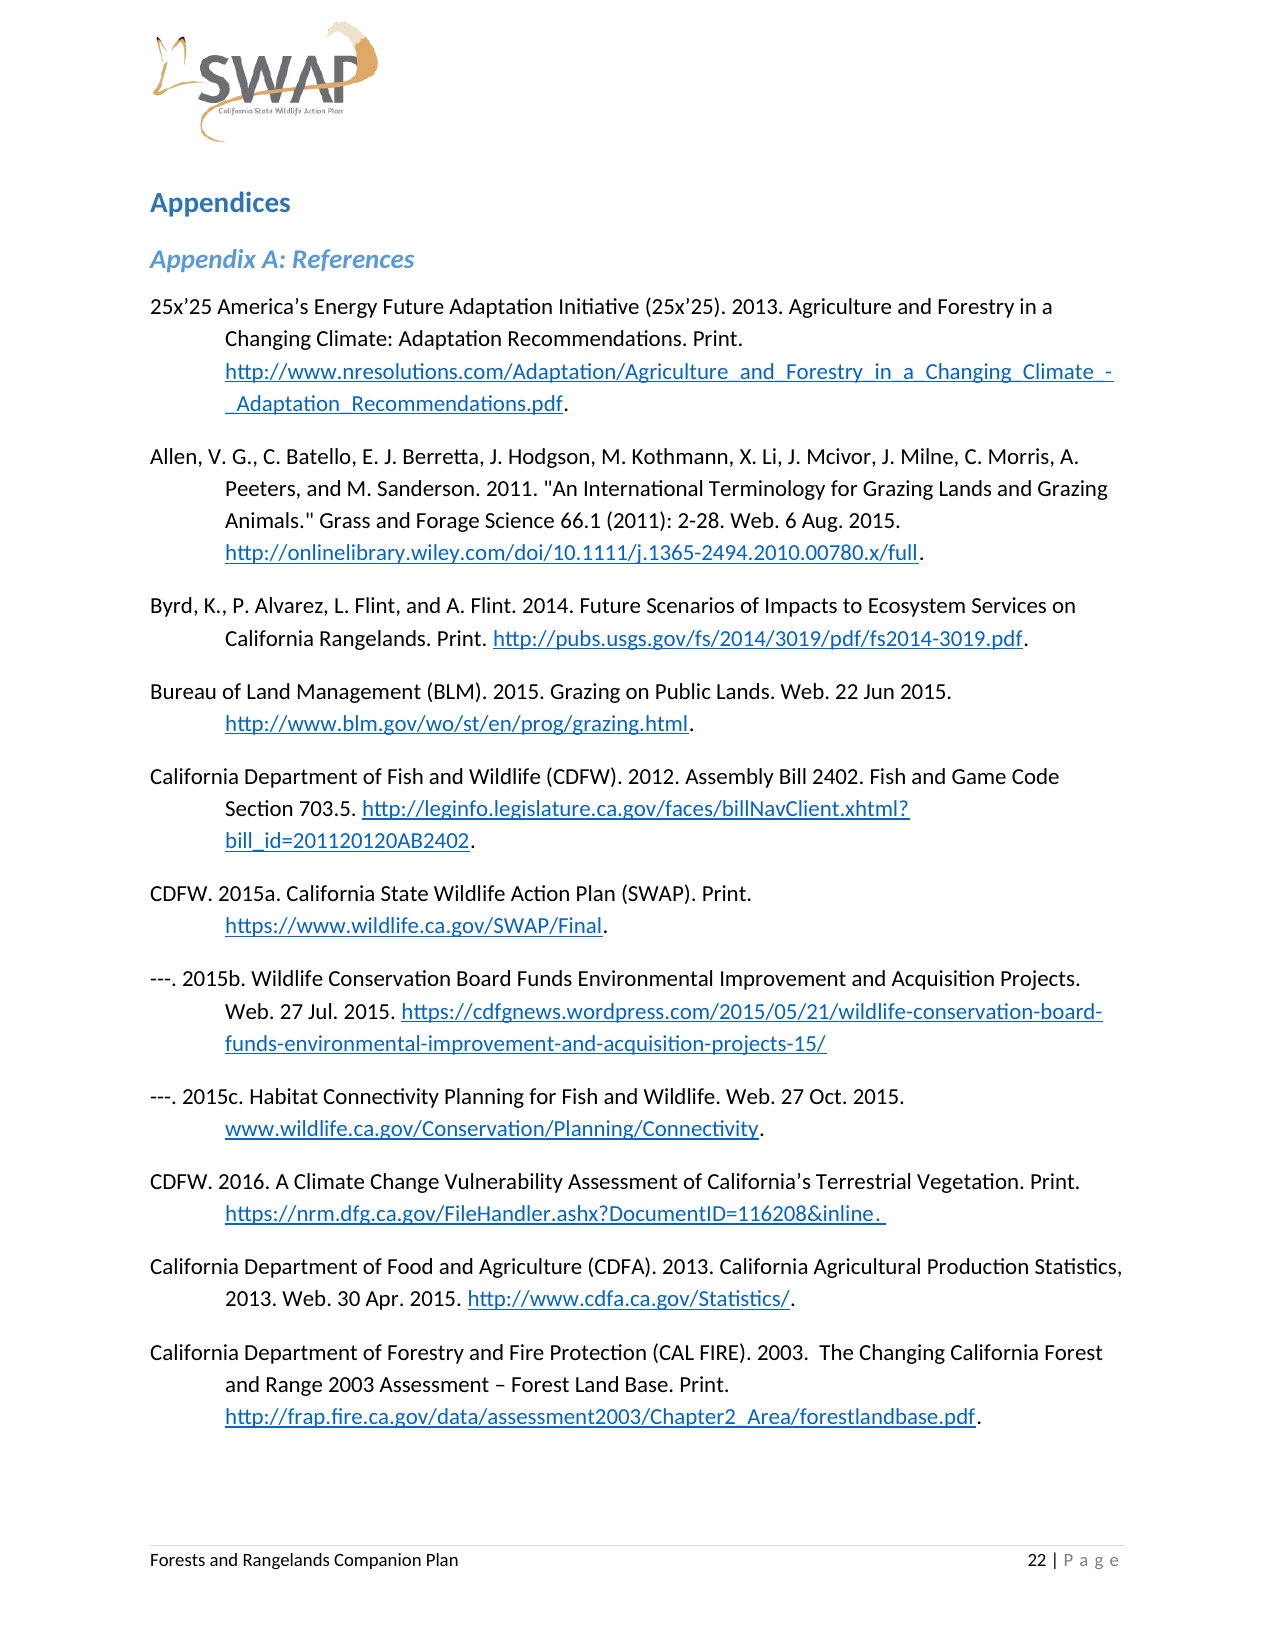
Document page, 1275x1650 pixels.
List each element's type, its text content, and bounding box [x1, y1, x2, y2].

text ---. 2015b. Wildlife Conservation Board Funds Environmental Improvement and Acquisition Projects. Web. 27 Jul. 2015. https://cdfgnews.wordpress.com/2015/05/21/wildlife-conservation-board-funds-environmental-improvement-and-acquisition-projects-15/ [150, 964, 1125, 1057]
picture [150, 17, 379, 146]
text Allen, V. G., C. Batello, E. J. Berretta, J. Hodgson, M. Kothmann, X. Li, J. Mcivor, J. Milne, C. Morris, A. Peeters, and M. Sanderson. 2011. "An International Terminology for Grazing Lands and Grazing Animals." Grass and Forage Science 66.1 (2011): 2-28. Web. 6 Aug. 2015. http://onlinelibrary.wiley.com/doi/10.1111/j.1365-2494.2010.00780.x/full. [150, 442, 1125, 567]
text ---. 2015c. Habitat Connectivity Planning for Fish and Wildlife. Web. 27 Oct. 2015. www.wildlife.ca.gov/Conservation/Planning/Connectivity. [150, 1082, 1125, 1142]
text California Department of Fish and Wildlife (CDFW). 2012. Assembly Bill 2402. Fish and Game Code Section 703.5. http://leginfo.legislature.ca.gov/faces/billNavClient.xhtml?bill_id=201120120AB2402. [150, 762, 1125, 854]
text CDFW. 2015a. California State Wildlife Action Plan (SWAP). Print. https://www.wildlife.ca.gov/SWAP/Final. [150, 879, 1125, 939]
subtitle Appendix A: References [150, 242, 1125, 275]
text California Department of Forestry and Fire Protection (CAL FIRE). 2003. The Changing California Forest and Range 2003 Assessment – Forest Land Base. Print. http://frap.fire.ca.gov/data/assessment2003/Chapter2_Area/forestlandbase.pdf. [150, 1338, 1125, 1430]
text Byrd, K., P. Alvarez, L. Flint, and A. Flint. 2014. Future Scenarios of Impacts to Ecosystem Services on California Rangelands. Print. http://pubs.usgs.gov/fs/2014/3019/pdf/fs2014-3019.pdf. [150, 592, 1125, 652]
text California Department of Food and Agriculture (CDFA). 2013. California Agricultural Production Statistics, 2013. Web. 30 Apr. 2015. http://www.cdfa.ca.gov/Statistics/. [150, 1252, 1125, 1313]
text CDFW. 2016. A Climate Change Vulnerability Assessment of California’s Terrestrial Vegetation. Print. https://nrm.dfg.ca.gov/FileHandler.ashx?DocumentID=116208&inline. [150, 1167, 1125, 1227]
text Bureau of Land Management (BLM). 2015. Grazing on Public Lands. Web. 22 Jun 2015. http://www.blm.gov/wo/st/en/prog/grazing.html. [150, 677, 1125, 737]
text Appendices [150, 184, 1125, 220]
text 25x’25 America’s Energy Future Adaptation Initiative (25x’25). 2013. Agriculture and Forestry in a Changing Climate: Adaptation Recommendations. Print. http://www.nresolutions.com/Adaptation/Agriculture_and_Forestry_in_a_Changing_Climate_-_Adaptation_Recommendations.pdf. [150, 292, 1125, 417]
